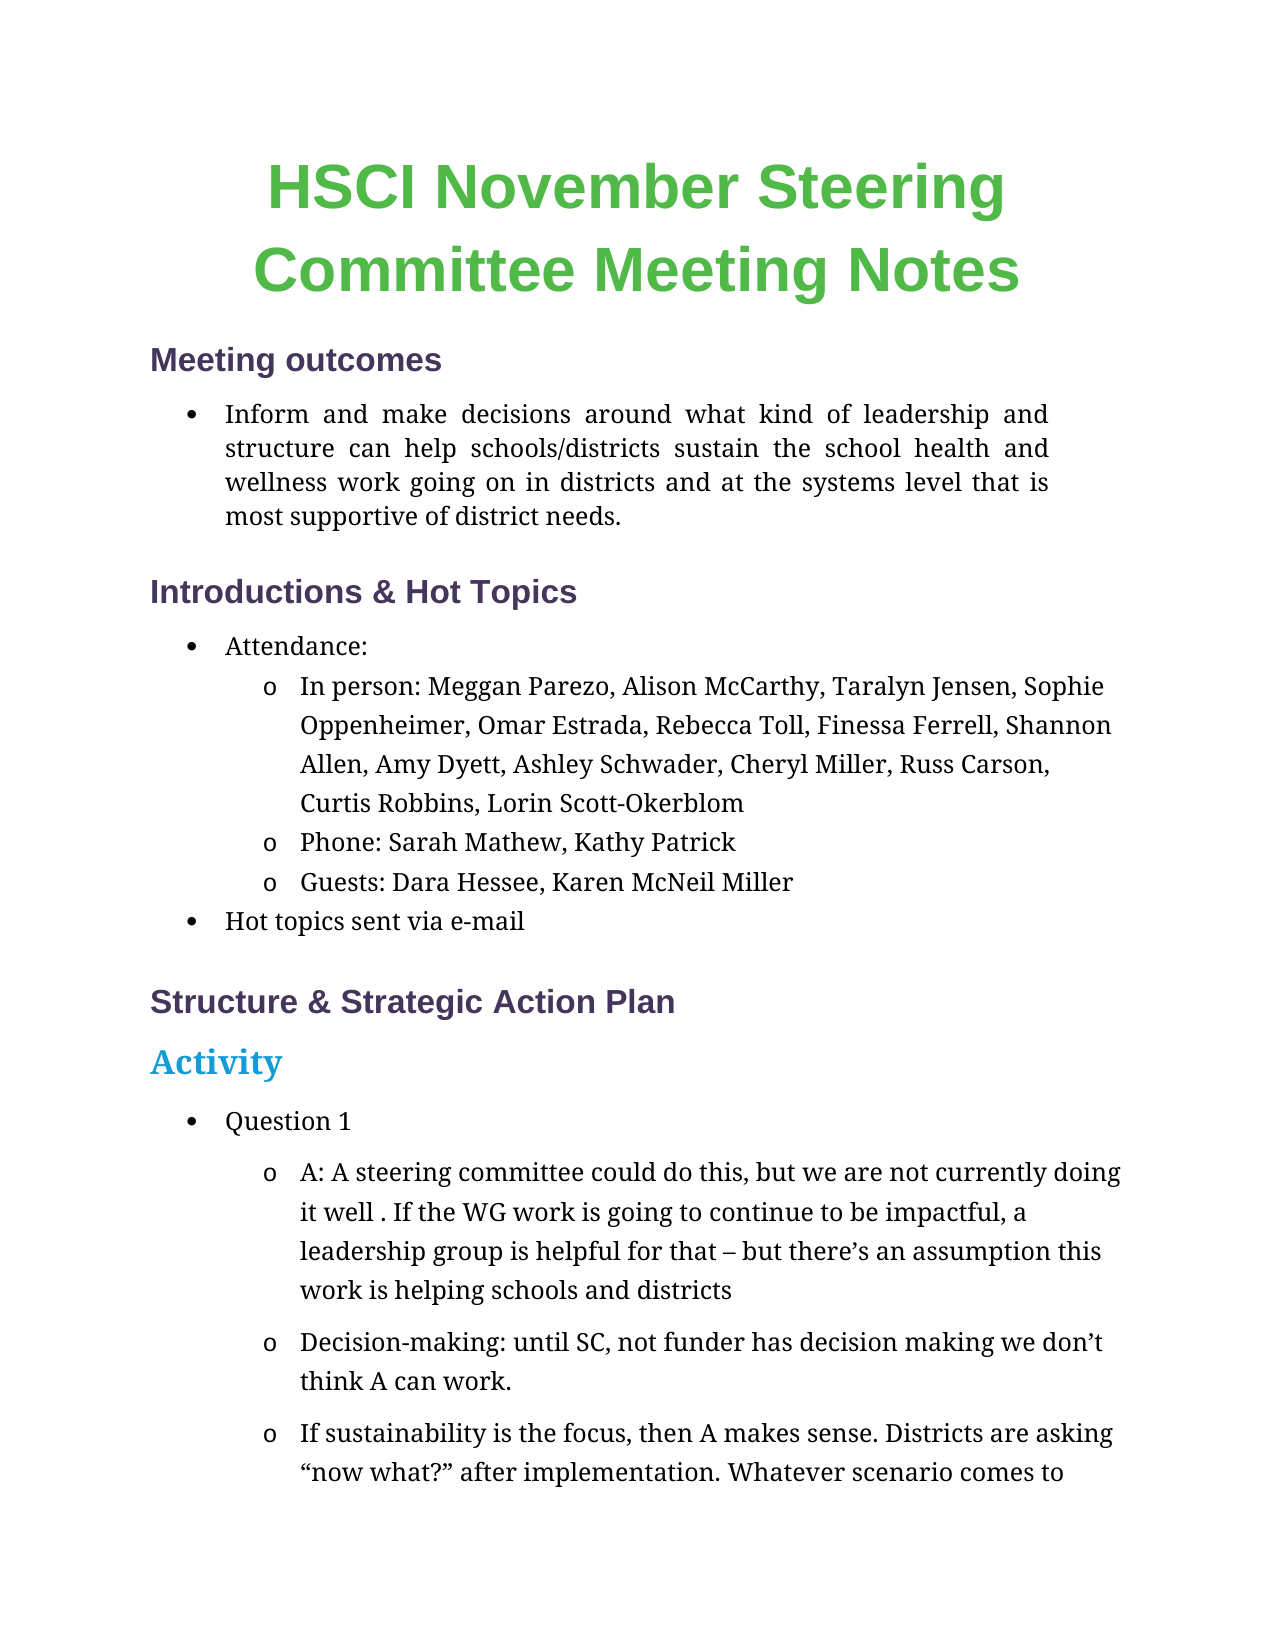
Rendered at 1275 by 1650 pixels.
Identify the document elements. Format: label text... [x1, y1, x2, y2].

list In person: Meggan Parezo, Alison McCarthy, Taralyn Jensen, Sophie Oppenheimer, Omar Estrada, Rebecca Toll, Finessa Ferrell, Shannon Allen, Amy Dyett, Ashley Schwader, Cheryl Miller, Russ Carson, Curtis Robbins, Lorin Scott-Okerblom [262, 668, 1125, 820]
list A: A steering committee could do this, but we are not currently doing it well . If the WG work is going to continue to be impactful, a leadership group is helpful for that – but there’s an assumption this work is helping schools and districts [262, 1155, 1125, 1307]
subtitle Introductions & Hot Topics [150, 572, 1125, 611]
subtitle Structure & Strategic Action Plan [150, 982, 1125, 1021]
list Guests: Dara Hessee, Karen McNeil Miller [262, 864, 1125, 899]
list Hot topics sent via e-mail [187, 904, 1125, 938]
subtitle Meeting outcomes [150, 340, 1125, 379]
list Inform and make decisions around what kind of leadership and structure can help schools/districts sustain the school health and wellness work going on in districts and at the systems level that is most supportive of district needs. [187, 397, 1050, 533]
list Attendance: [187, 629, 1125, 663]
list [262, 1416, 1125, 1489]
subtitle Activity [150, 1039, 1125, 1084]
title HSCI November Steering Committee Meeting Notes [150, 150, 1125, 304]
list Decision-making: until SC, not funder has decision making we don’t think A can work. [262, 1324, 1125, 1398]
list Question 1 [187, 1103, 1125, 1137]
list Phone: Sarah Mathew, Kathy Patrick [262, 825, 1125, 859]
